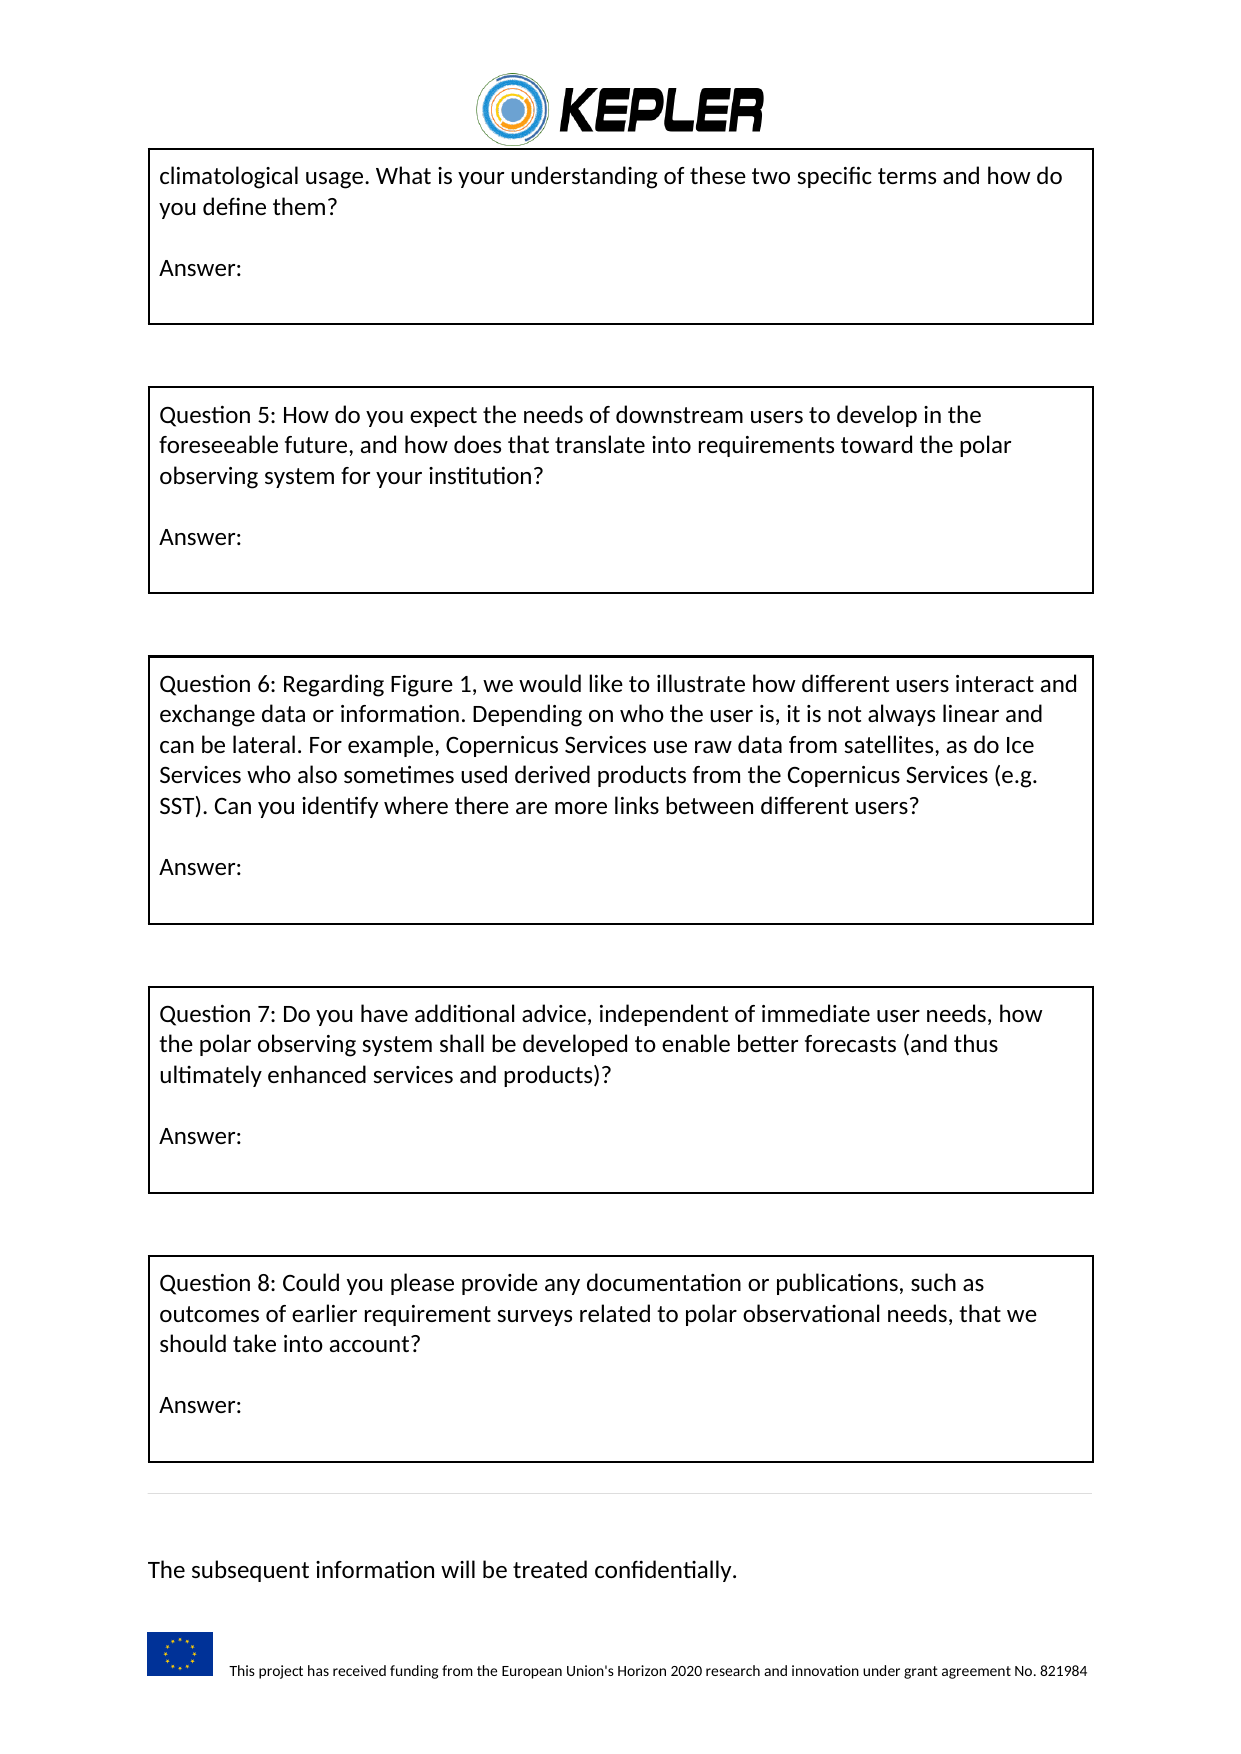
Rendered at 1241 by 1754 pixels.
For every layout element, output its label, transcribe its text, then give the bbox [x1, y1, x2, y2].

table_header Question 8: Could you please provide any documentation or publications, such as outcomes of earlier requirement surveys related to polar observational needs, that we should take into account? Answer: [150, 1257, 1092, 1461]
table_header Question 5: How do you expect the needs of downstream users to develop in the foreseeable future, and how does that translate into requirements toward the polar observing system for your institution? Answer: [150, 388, 1092, 592]
picture [147, 1632, 213, 1676]
text The subsequent information will be treated confidentially. [148, 1554, 1093, 1585]
table_header Question 6: Regarding Figure 1, we would like to illustrate how different users interact and exchange data or information. Depending on who the user is, it is not always linear and can be lateral. For example, Copernicus Services use raw data from satellites, as do Ice Services who also sometimes used derived products from the Copernicus Services (e.g. SST). Can you identify where there are more links between different users? Answer: [150, 658, 1092, 922]
picture [476, 73, 764, 146]
table_header Question 7: Do you have additional advice, independent of immediate user needs, how the polar observing system shall be developed to enable better forecasts (and thus ultimately enhanced services and products)? Answer: [150, 988, 1092, 1192]
